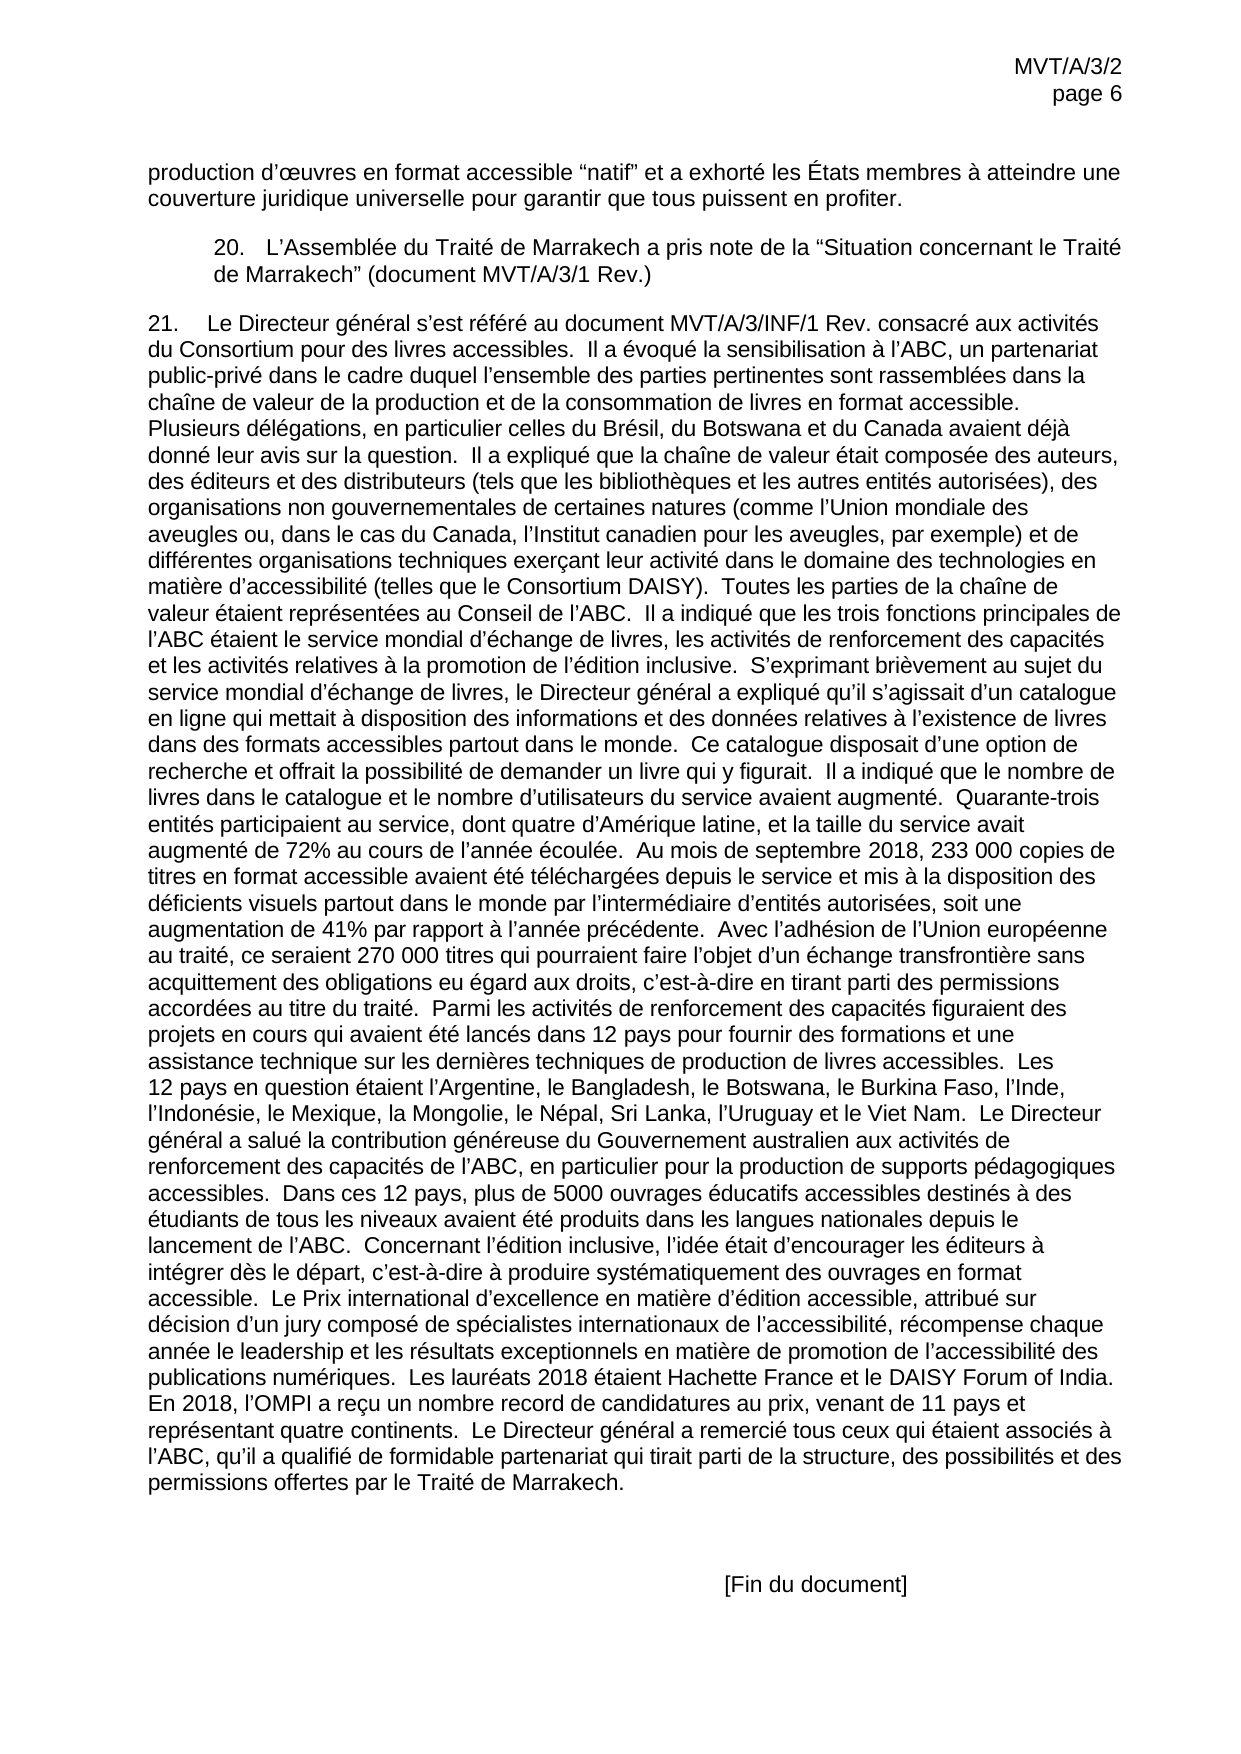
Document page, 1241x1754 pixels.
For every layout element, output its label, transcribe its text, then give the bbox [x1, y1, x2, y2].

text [148, 158, 1122, 211]
text L’Assemblée du Traité de Marrakech a pris note de la “Situation concernant le Traité de Marrakech” (document MVT/A/3/1 Rev.) [213, 234, 1122, 287]
text [Fin du document] [724, 1571, 1122, 1597]
text Le Directeur général s’est référé au document MVT/A/3/INF/1 Rev. consacré aux activités du Consortium pour des livres accessibles. Il a évoqué la sensibilisation à l’ABC, un partenariat public-privé dans le cadre duquel l’ensemble des parties pertinentes sont rassemblées dans la chaîne de valeur de la production et de la consommation de livres en format accessible. Plusieurs délégations, en particulier celles du Brésil, du Botswana et du Canada avaient déjà donné leur avis sur la question. Il a expliqué que la chaîne de valeur était composée des auteurs, des éditeurs et des distributeurs (tels que les bibliothèques et les autres entités autorisées), des organisations non gouvernementales de certaines natures (comme l’Union mondiale des aveugles ou, dans le cas du Canada, l’Institut canadien pour les aveugles, par exemple) et de différentes organisations techniques exerçant leur activité dans le domaine des technologies en matière d’accessibilité (telles que le Consortium DAISY). Toutes les parties de la chaîne de valeur étaient représentées au Conseil de l’ABC. Il a indiqué que les trois fonctions principales de l’ABC étaient le service mondial d’échange de livres, les activités de renforcement des capacités et les activités relatives à la promotion de l’édition inclusive. S’exprimant brièvement au sujet du service mondial d’échange de livres, le Directeur général a expliqué qu’il s’agissait d’un catalogue en ligne qui mettait à disposition des informations et des données relatives à l’existence de livres dans des formats accessibles partout dans le monde. Ce catalogue disposait d’une option de recherche et offrait la possibilité de demander un livre qui y figurait. Il a indiqué que le nombre de livres dans le catalogue et le nombre d’utilisateurs du service avaient augmenté. Quarante-trois entités participaient au service, dont quatre d’Amérique latine, et la taille du service avait augmenté de 72% au cours de l’année écoulée. Au mois de septembre 2018, 233 000 copies de titres en format accessible avaient été téléchargées depuis le service et mis à la disposition des déficients visuels partout dans le monde par l’intermédiaire d’entités autorisées, soit une augmentation de 41% par rapport à l’année précédente. Avec l’adhésion de l’Union européenne au traité, ce seraient 270 000 titres qui pourraient faire l’objet d’un échange transfrontière sans acquittement des obligations eu égard aux droits, c’est-à-dire en tirant parti des permissions accordées au titre du traité. Parmi les activités de renforcement des capacités figuraient des projets en cours qui avaient été lancés dans 12 pays pour fournir des formations et une assistance technique sur les dernières techniques de production de livres accessibles. Les 12 pays en question étaient l’Argentine, le Bangladesh, le Botswana, le Burkina Faso, l’Inde, l’Indonésie, le Mexique, la Mongolie, le Népal, Sri Lanka, l’Uruguay et le Viet Nam. Le Directeur général a salué la contribution généreuse du Gouvernement australien aux activités de renforcement des capacités de l’ABC, en particulier pour la production de supports pédagogiques accessibles. Dans ces 12 pays, plus de 5000 ouvrages éducatifs accessibles destinés à des étudiants de tous les niveaux avaient été produits dans les langues nationales depuis le lancement de l’ABC. Concernant l’édition inclusive, l’idée était d’encourager les éditeurs à intégrer dès le départ, c’est-à-dire à produire systématiquement des ouvrages en format accessible. Le Prix international d’excellence en matière d’édition accessible, attribué sur décision d’un jury composé de spécialistes internationaux de l’accessibilité, récompense chaque année le leadership et les résultats exceptionnels en matière de promotion de l’accessibilité des publications numériques. Les lauréats 2018 étaient Hachette France et le DAISY Forum of India. En 2018, l’OMPI a reçu un nombre record de candidatures au prix, venant de 11 pays et représentant quatre continents. Le Directeur général a remercié tous ceux qui étaient associés à l’ABC, qu’il a qualifié de formidable partenariat qui tirait parti de la structure, des possibilités et des permissions offertes par le Traité de Marrakech. [148, 310, 1122, 1496]
